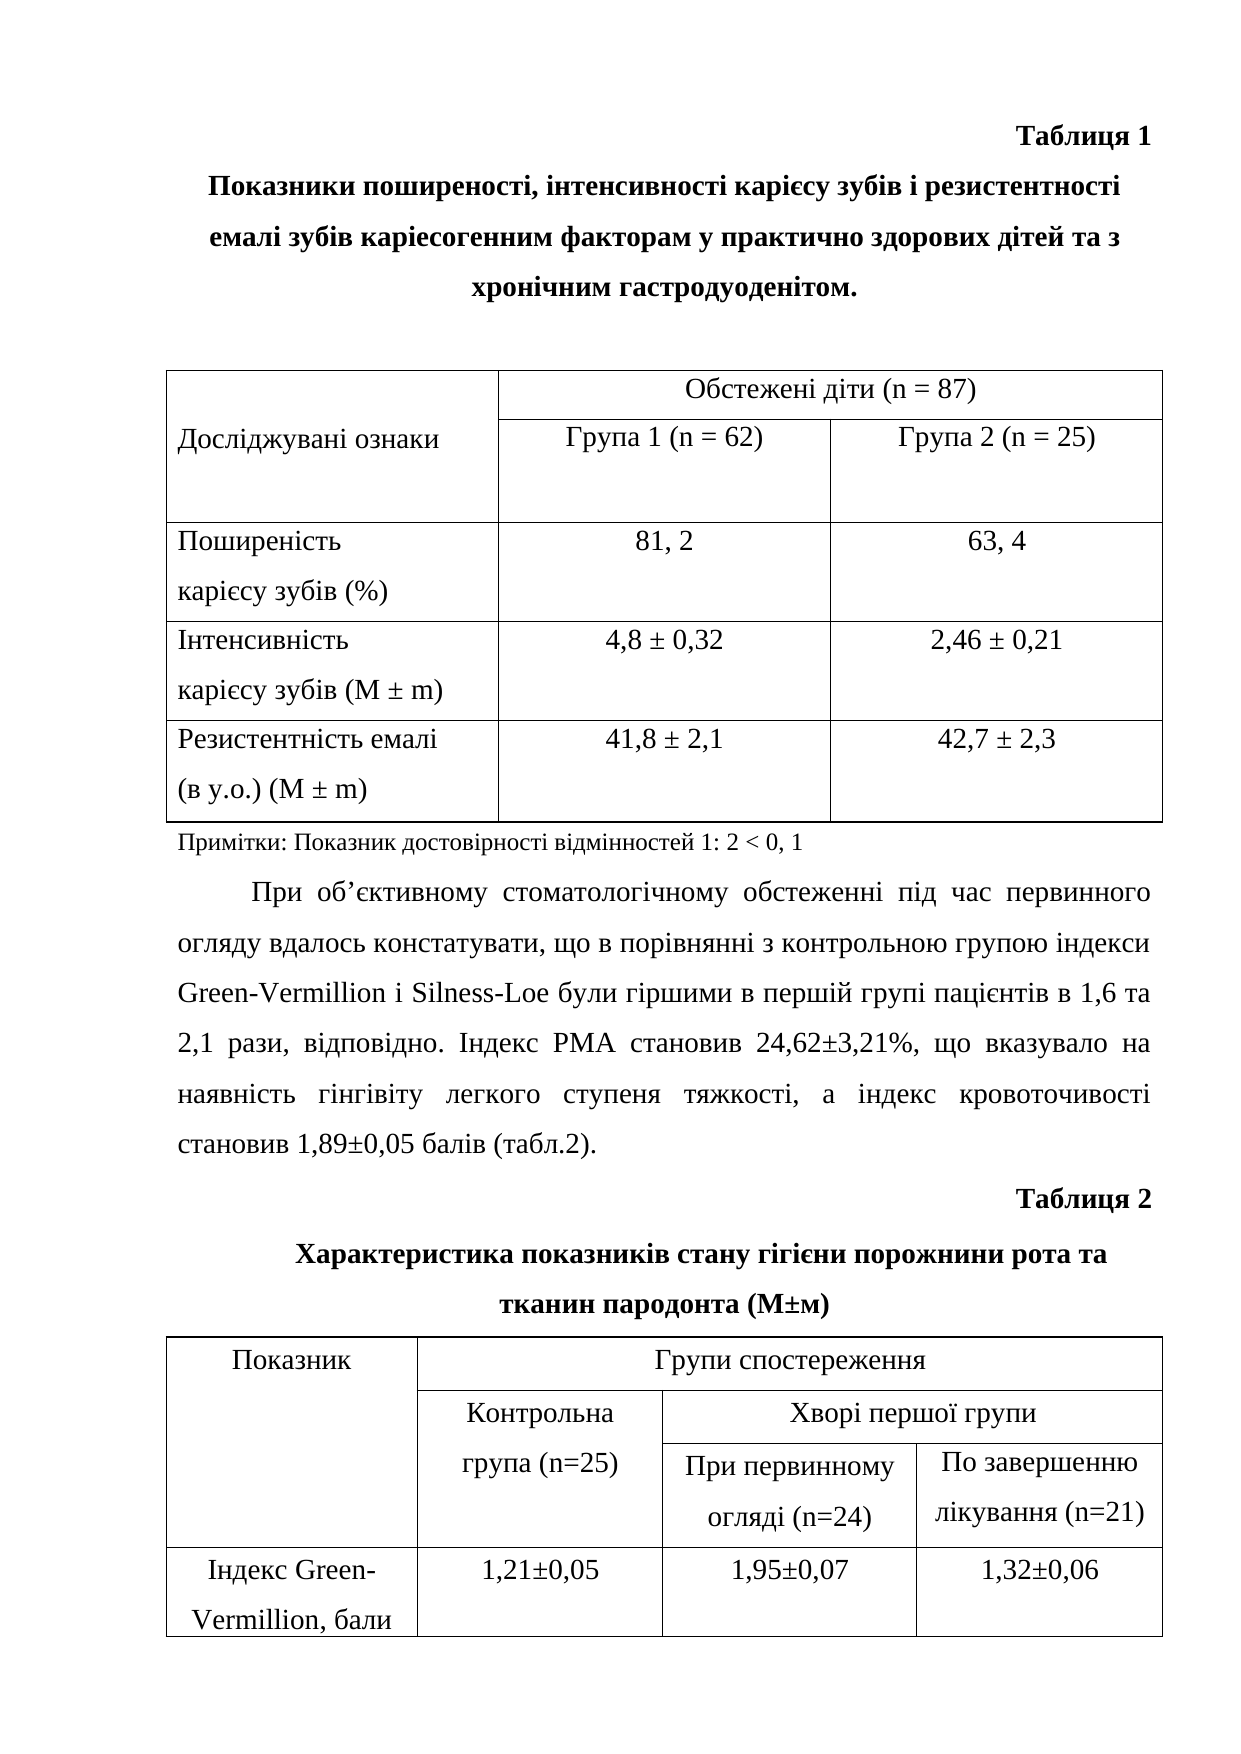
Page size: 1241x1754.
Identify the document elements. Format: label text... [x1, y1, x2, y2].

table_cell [167, 1548, 417, 1636]
text Таблиця 1 [177, 118, 1152, 152]
table_cell 42,7 ± 2,3 [831, 721, 1162, 821]
table_cell 2,46 ± 0,21 [831, 622, 1162, 720]
table_cell 4,8 ± 0,32 [499, 622, 830, 720]
table_cell Контрольна група (n=25) [418, 1391, 662, 1547]
table_cell 1,95±0,07 Р1<0,05 [663, 1548, 916, 1636]
table_cell 81, 2 [499, 523, 830, 621]
table_cell 41,8 ± 2,1 [499, 721, 830, 821]
text Показники поширеності, інтенсивності карієсу зубів і резистентності емалі зубів каріесогенним факторам у практично здорових дітей та з хронічним гастродуоденітом. [177, 168, 1152, 303]
table_cell По завершенню лікування (n=21) [917, 1444, 1162, 1547]
table_header Досліджувані ознаки [167, 371, 498, 522]
table_cell Група 1 (n = 62) [499, 420, 830, 522]
table_cell При первинному огляді (n=24) [663, 1444, 916, 1547]
table_header Групи спостереження [418, 1338, 1162, 1390]
table_header Показник [167, 1338, 417, 1547]
table_cell Хворі першої групи [663, 1391, 1162, 1443]
table_cell Поширеність карієсу зубів (%) [167, 523, 498, 621]
text Таблиця 2 [177, 1181, 1152, 1214]
table_cell 63, 4 [831, 523, 1162, 621]
table_cell Інтенсивність карієсу зубів (М ± m) [167, 622, 498, 720]
text При об’єктивному стоматологічному обстеженні під час первинного огляду вдалось констатувати, що в порівнянні з контрольною групою індекси Green-Vermillion і Silness-Loe були гіршими в першій групі пацієнтів в 1,6 та 2,1 рази, відповідно. Індекс РМА становив 24,62±3,21%, що вказувало на наявність гінгівіту легкого ступеня тяжкості, а індекс кровоточивості становив 1,89±0,05 балів (табл.2). [177, 874, 1152, 1160]
table_cell Резистентність емалі (в у.о.) (M ± m) [167, 721, 498, 821]
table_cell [917, 1548, 1162, 1636]
table_cell Група 2 (n = 25) [831, 420, 1162, 522]
table_header Обстежені діти (n = 87) [499, 371, 1162, 418]
text Характеристика показників стану гігієни порожнини рота та тканин пародонта (М±м) [177, 1236, 1152, 1319]
table_cell 1,21±0,05 [418, 1548, 662, 1636]
text Примітки: Показник достовірності відмінностей 1: 2 < 0, 1 [177, 827, 1152, 856]
